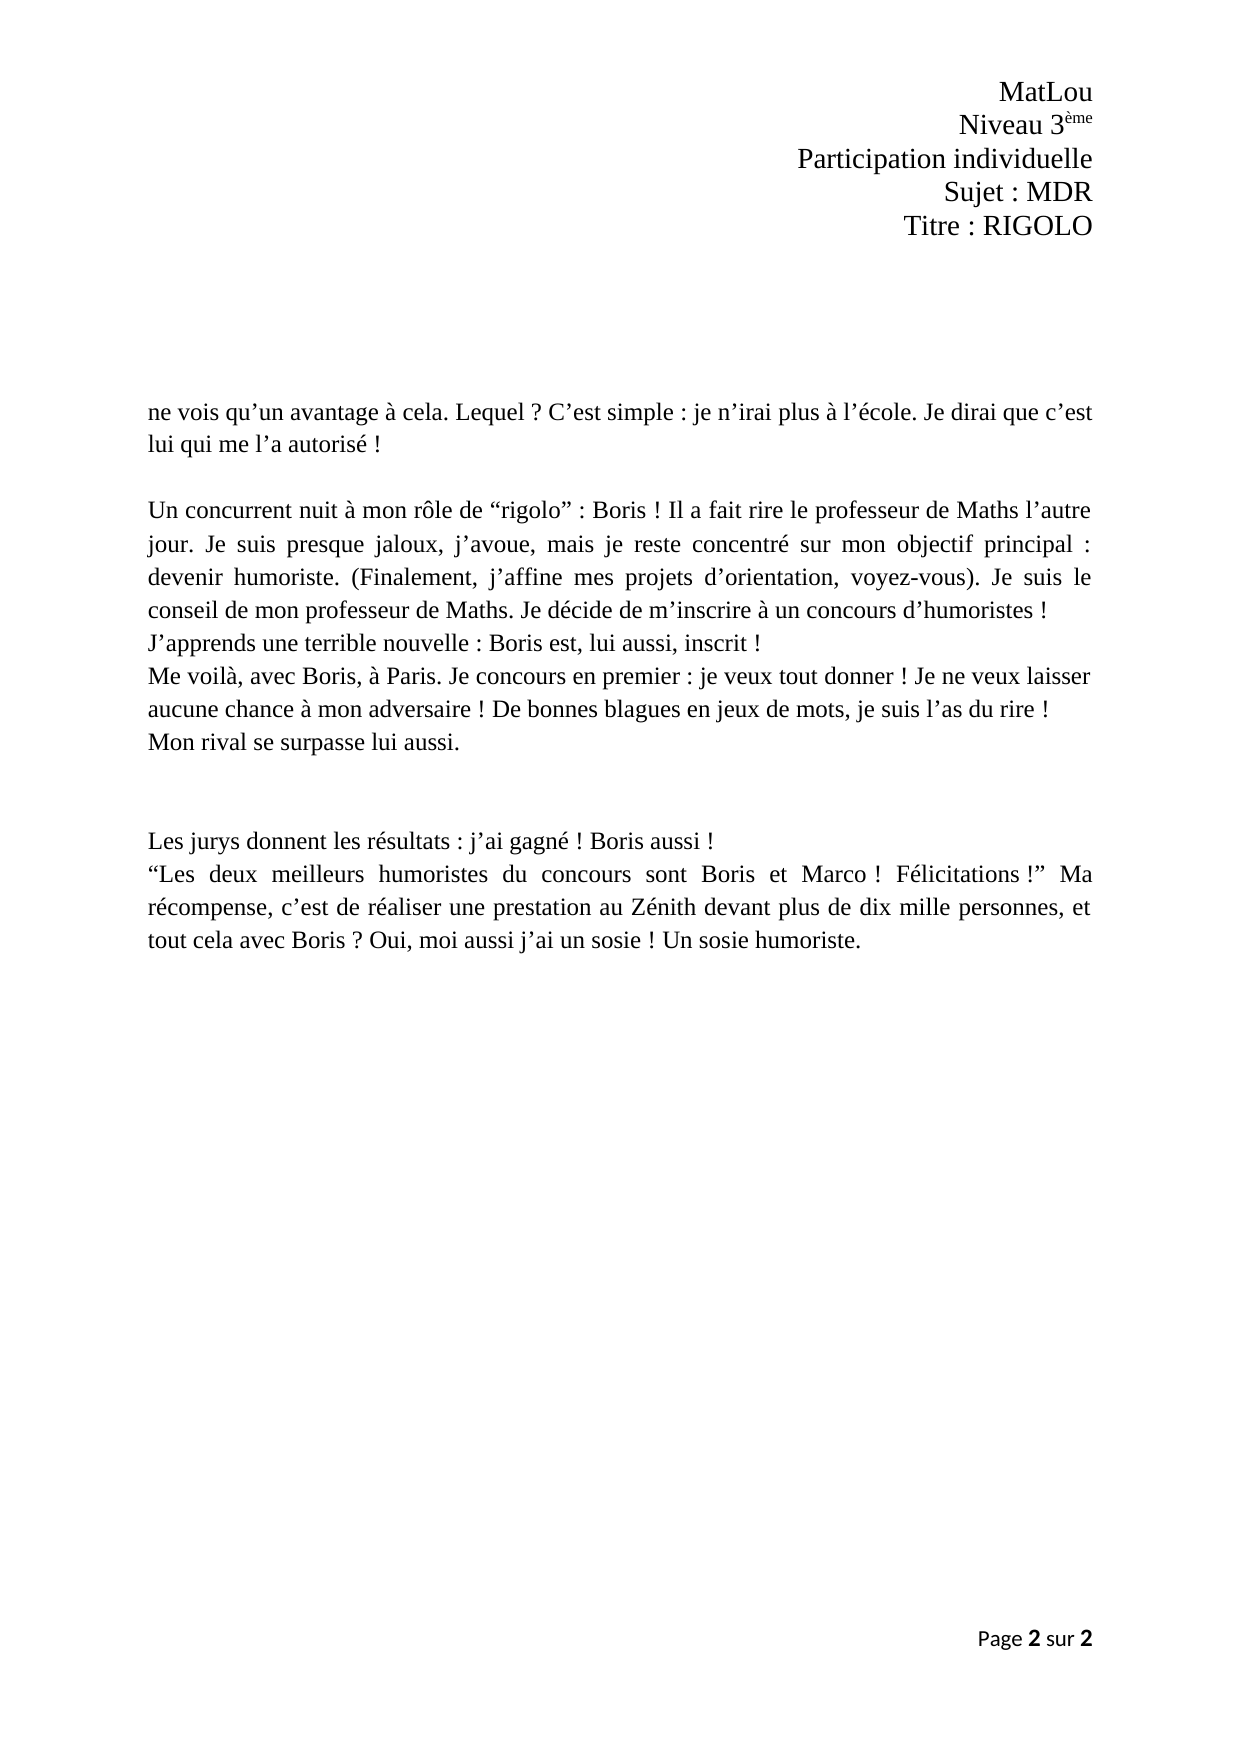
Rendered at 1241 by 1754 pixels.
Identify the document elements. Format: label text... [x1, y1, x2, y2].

text Un concurrent nuit à mon rôle de “rigolo” : Boris ! Il a fait rire le professeur de Maths l’autre jour. Je suis presque jaloux, j’avoue, mais je reste concentré sur mon objectif principal : devenir humoriste. (Finalement, j’affine mes projets d’orientation, voyez-vous). Je suis le conseil de mon professeur de Maths. Je décide de m’inscrire à un concours d’humoristes ! [148, 496, 1093, 623]
text “Les deux meilleurs humoristes du concours sont Boris et Marco ! Félicitations !” Ma récompense, c’est de réaliser une prestation au Zénith devant plus de dix mille personnes, et tout cela avec Boris ? Oui, moi aussi j’ai un sosie ! Un sosie humoriste. [148, 859, 1093, 954]
text J’apprends une terrible nouvelle : Boris est, lui aussi, inscrit ! [148, 628, 1093, 656]
text Mon rival se surpasse lui aussi. [148, 727, 1093, 756]
text Les jurys donnent les résultats : j’ai gagné ! Boris aussi ! [148, 826, 1093, 854]
text ne vois qu’un avantage à cela. Lequel ? C’est simple : je n’irai plus à l’école. Je dirai que c’est lui qui me l’a autorisé ! [148, 397, 1093, 458]
text Me voilà, avec Boris, à Paris. Je concours en premier : je veux tout donner ! Je ne veux laisser aucune chance à mon adversaire ! De bonnes blagues en jeux de mots, je suis l’as du rire ! [148, 661, 1093, 722]
